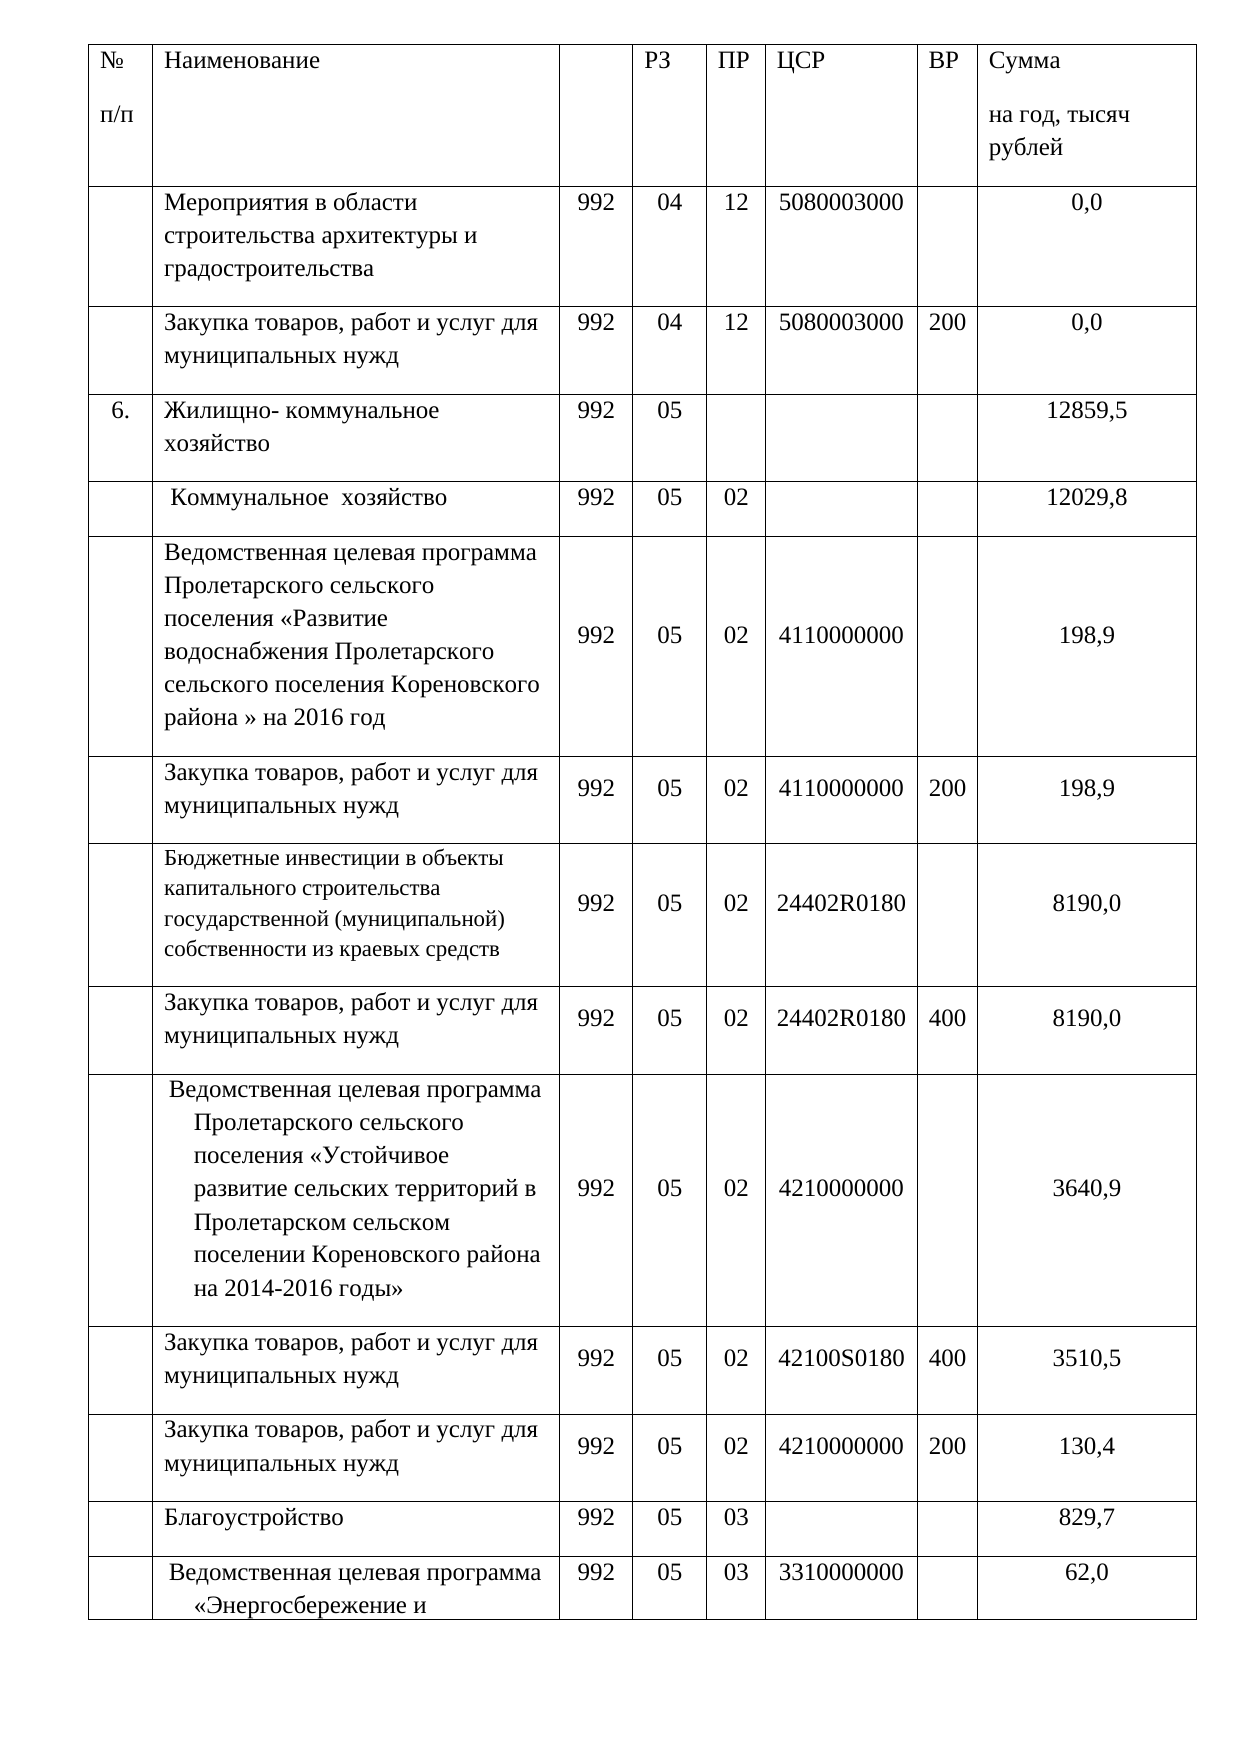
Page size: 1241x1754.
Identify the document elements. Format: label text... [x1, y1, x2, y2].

table_cell 05 [633, 757, 706, 843]
table_cell 992 [560, 307, 632, 394]
table_cell Жилищно- коммунальное хозяйство [153, 395, 559, 481]
table_cell 05 [633, 1557, 706, 1619]
table_cell 3510,5 [978, 1327, 1196, 1413]
table_cell 02 [707, 844, 765, 986]
table_cell 198,9 [978, 537, 1196, 756]
table_cell 02 [707, 537, 765, 756]
table_cell [89, 1502, 152, 1556]
table_cell 992 [560, 537, 632, 756]
table_cell Закупка товаров, работ и услуг для муниципальных нужд [153, 757, 559, 843]
table_cell 42100S0180 [766, 1327, 917, 1413]
table_cell 198,9 [978, 757, 1196, 843]
table_cell 992 [560, 844, 632, 986]
table_cell 12 [707, 187, 765, 306]
table_header № п/п [89, 45, 152, 186]
table_header ЦСР [766, 45, 917, 186]
table_cell 05 [633, 844, 706, 986]
table_cell [918, 482, 977, 536]
table_header ПР [707, 45, 765, 186]
table_cell 02 [707, 1075, 765, 1326]
table_cell 02 [707, 1415, 765, 1501]
table_cell [766, 482, 917, 536]
table_cell 03 [707, 1557, 765, 1619]
table_cell 05 [633, 1327, 706, 1413]
table_cell 200 [918, 757, 977, 843]
table_cell 0,0 [978, 307, 1196, 394]
table_cell [89, 537, 152, 756]
table_cell [918, 537, 977, 756]
table_cell 05 [633, 537, 706, 756]
table_cell 992 [560, 1502, 632, 1556]
table_cell 12029,8 [978, 482, 1196, 536]
table_cell 992 [560, 482, 632, 536]
table_cell [89, 187, 152, 306]
table_cell 200 [918, 307, 977, 394]
table_cell 03 [707, 1502, 765, 1556]
table_cell 5080003000 [766, 307, 917, 394]
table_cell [153, 1557, 559, 1619]
table_cell [89, 1327, 152, 1413]
table_cell 992 [560, 1075, 632, 1326]
table_cell 24402R0180 [766, 844, 917, 986]
table_cell 8190,0 [978, 844, 1196, 986]
table_cell Бюджетные инвестиции в объекты капитального строительства государственной (муниципальной) собственности из краевых средств [153, 844, 559, 986]
table_cell [918, 1557, 977, 1619]
table_cell [918, 187, 977, 306]
table_cell [918, 1502, 977, 1556]
table_cell 02 [707, 1327, 765, 1413]
table_cell Закупка товаров, работ и услуг для муниципальных нужд [153, 1327, 559, 1413]
table_cell 05 [633, 482, 706, 536]
table_cell 992 [560, 987, 632, 1073]
table_cell [918, 1075, 977, 1326]
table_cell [153, 307, 559, 394]
table_cell [766, 395, 917, 481]
table_header Наименование [153, 45, 559, 186]
table_cell 05 [633, 987, 706, 1073]
table_cell 04 [633, 307, 706, 394]
table_cell [707, 395, 765, 481]
table_cell 130,4 [978, 1415, 1196, 1501]
table_cell Закупка товаров, работ и услуг для муниципальных нужд [153, 1415, 559, 1501]
table_cell 200 [918, 1415, 977, 1501]
table_cell 3310000000 [766, 1557, 917, 1619]
table_cell 02 [707, 482, 765, 536]
table_cell 12859,5 [978, 395, 1196, 481]
table_header ВР [918, 45, 977, 186]
table_cell 4110000000 [766, 757, 917, 843]
table_cell 05 [633, 1502, 706, 1556]
table_cell 02 [707, 757, 765, 843]
table_cell 4210000000 [766, 1415, 917, 1501]
table_cell 400 [918, 987, 977, 1073]
table_cell 5080003000 [766, 187, 917, 306]
table_cell [89, 1415, 152, 1501]
table_cell 62,0 [978, 1557, 1196, 1619]
table_cell 02 [707, 987, 765, 1073]
table_cell [89, 757, 152, 843]
table_cell Ведомственная целевая программа Пролетарского сельского поселения «Развитие водоснабжения Пролетарского сельского поселения Кореновского района » на 2016 год [153, 537, 559, 756]
table_cell Мероприятия в области строительства архитектуры и градостроительства [153, 187, 559, 306]
table_cell 3640,9 [978, 1075, 1196, 1326]
table_cell 05 [633, 1075, 706, 1326]
table_cell 4110000000 [766, 537, 917, 756]
table_cell [89, 307, 152, 394]
table_cell [89, 1075, 152, 1326]
table_cell 04 [633, 187, 706, 306]
table_cell 992 [560, 1557, 632, 1619]
table_cell 992 [560, 395, 632, 481]
table_cell 05 [633, 1415, 706, 1501]
table_cell 992 [560, 1415, 632, 1501]
table_cell 992 [560, 187, 632, 306]
table_cell 829,7 [978, 1502, 1196, 1556]
table_header [560, 45, 632, 186]
table_cell 05 [633, 395, 706, 481]
table_cell [89, 1557, 152, 1619]
table_cell [918, 844, 977, 986]
table_cell Закупка товаров, работ и услуг для муниципальных нужд [153, 987, 559, 1073]
table_cell 400 [918, 1327, 977, 1413]
table_cell 4210000000 [766, 1075, 917, 1326]
table_cell 12 [707, 307, 765, 394]
table_header РЗ [633, 45, 706, 186]
table_cell Коммунальное хозяйство [153, 482, 559, 536]
table_cell 8190,0 [978, 987, 1196, 1073]
table_cell 992 [560, 757, 632, 843]
table_cell [89, 844, 152, 986]
table_cell 6. [89, 395, 152, 481]
table_header Сумма на год, тысяч рублей [978, 45, 1196, 186]
table_cell [89, 482, 152, 536]
table_cell Ведомственная целевая программа Пролетарского сельского поселения «Устойчивое развитие сельских территорий в Пролетарском сельском поселении Кореновского района на 2014-2016 годы» [153, 1075, 559, 1326]
table_cell [766, 1502, 917, 1556]
table_cell [918, 395, 977, 481]
table_cell Благоустройство [153, 1502, 559, 1556]
table_cell 0,0 [978, 187, 1196, 306]
table_cell 24402R0180 [766, 987, 917, 1073]
table_cell [89, 987, 152, 1073]
table_cell 992 [560, 1327, 632, 1413]
